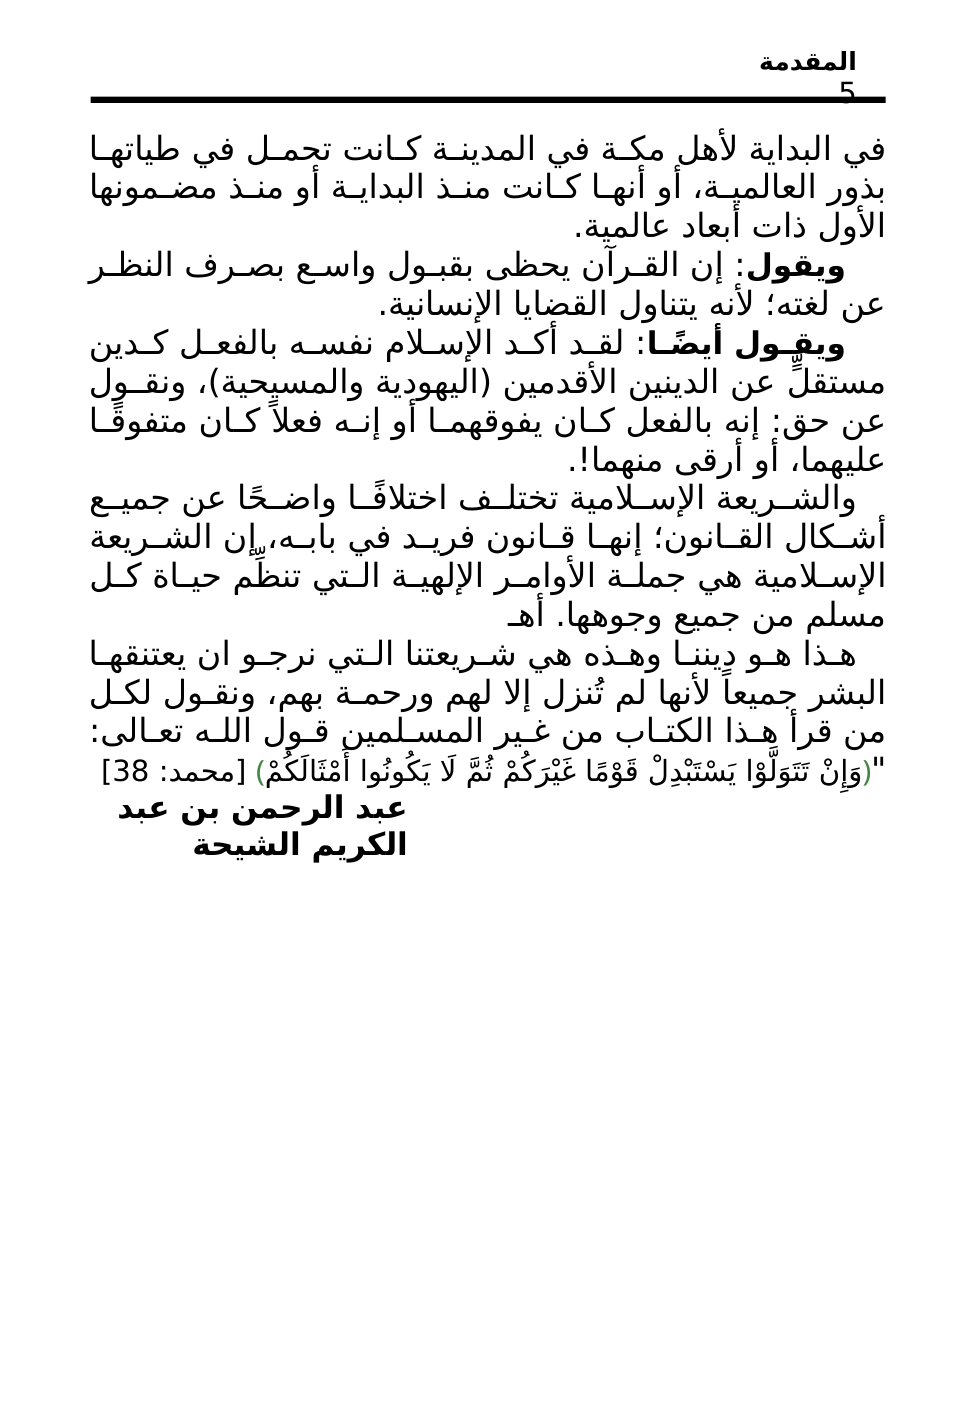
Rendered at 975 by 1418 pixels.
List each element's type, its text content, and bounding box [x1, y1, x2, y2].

text عبد الرحمن بن عبد الكريم الشيحة [89, 790, 511, 862]
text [89, 129, 886, 246]
text والشريعة الإسلامية تختلف اختلافًا واضحًا عن جميع أشكال القانون؛ إنها قانون فريد في بابه، إن الشريعة الإسلامية هي جملة الأوامر الإلهية التي تنظِّم حياة كل مسلم من جميع وجوهها. أهـ [89, 479, 886, 634]
text ويقول: إن القرآن يحظى بقبول واسع بصرف النظر عن لغته؛ لأنه يتناول القضايا الإنسانية. [89, 246, 886, 323]
text ويقول أيضًا: لقد أكد الإسلام نفسه بالفعل كدين مستقلٍّ عن الدينين الأقدمين (اليهودية والمسيحية)، ونقول عن حق: إنه بالفعل كان يفوقهما أو إنه فعلاً كان متفوقًا عليهما، أو أرقى منهما!. [89, 323, 886, 479]
text هذا هو ديننا وهذه هي شريعتنا التي نرجو ان يعتنقها البشر جميعاً لأنها لم تُنزل إلا لهم ورحمة بهم، ونقول لكل من قرأ هذا الكتاب من غير المسلمين قول الله تعالى: "﴿وَإِنْ تَتَوَلَّوْا يَسْتَبْدِلْ قَوْمًا غَيْرَكُمْ ثُمَّ لَا يَكُونُوا أَمْثَالَكُمْ﴾ [محمد: 38] [89, 634, 886, 790]
